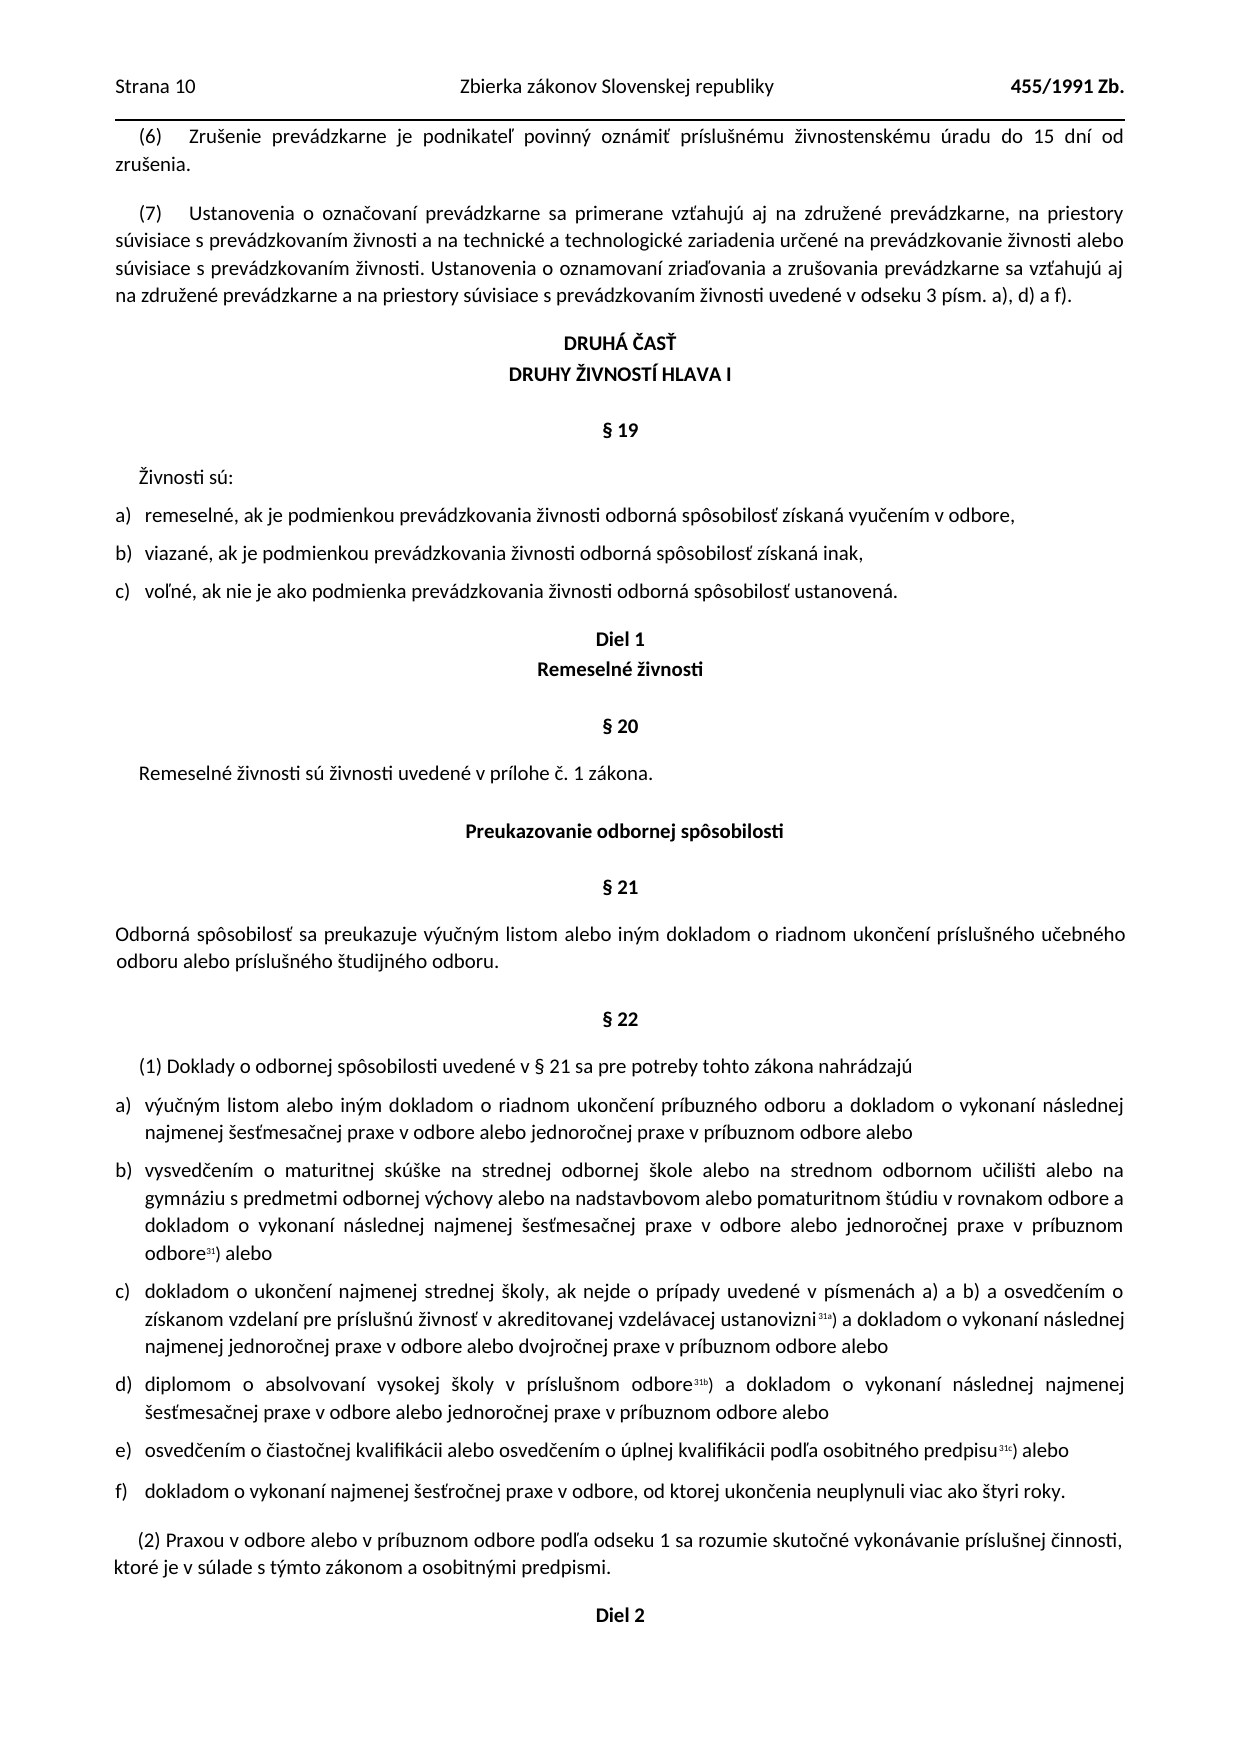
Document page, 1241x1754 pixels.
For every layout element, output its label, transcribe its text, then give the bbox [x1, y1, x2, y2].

list remeselné, ak je podmienkou prevádzkovania živnosti odborná spôsobilosť získaná vyučením v odbore, [115, 502, 1125, 528]
text Remeselné živnosti sú živnosti uvedené v prílohe č. 1 zákona. [139, 760, 1125, 785]
list osvedčením o čiastočnej kvalifikácii alebo osvedčením o úplnej kvalifikácii podľa osobitného predpisu31c) alebo [115, 1437, 1125, 1462]
text Odborná spôsobilosť sa preukazuje výučným listom alebo iným dokladom o riadnom ukončení príslušného učebného odboru alebo príslušného študijného odboru. [115, 921, 1127, 974]
text Diel 1 [124, 626, 1116, 651]
text § 20 [124, 713, 1116, 738]
list dokladom o vykonaní najmenej šesťročnej praxe v odbore, od ktorej ukončenia neuplynuli viac ako štyri roky. [115, 1478, 1125, 1504]
list Ustanovenia o označovaní prevádzkarne sa primerane vzťahujú aj na združené prevádzkarne, na priestory súvisiace s prevádzkovaním živnosti a na technické a technologické zariadenia určené na prevádzkovanie živnosti alebo súvisiace s prevádzkovaním živnosti. Ustanovenia o oznamovaní zriaďovania a zrušovania prevádzkarne sa vzťahujú aj na združené prevádzkarne a na priestory súvisiace s prevádzkovaním živnosti uvedené v odseku 3 písm. a), d) a f). [115, 200, 1125, 308]
list Zrušenie prevádzkarne je podnikateľ povinný oznámiť príslušnému živnostenskému úradu do 15 dní od zrušenia. [115, 101, 1125, 176]
list dokladom o ukončení najmenej strednej školy, ak nejde o prípady uvedené v písmenách a) a b) a osvedčením o získanom vzdelaní pre príslušnú živnosť v akreditovanej vzdelávacej ustanovizni31a) a dokladom o vykonaní následnej najmenej jednoročnej praxe v odbore alebo dvojročnej praxe v príbuznom odbore alebo [115, 1278, 1125, 1359]
list vysvedčením o maturitnej skúške na strednej odbornej škole alebo na strednom odbornom učilišti alebo na gymnáziu s predmetmi odbornej výchovy alebo na nadstavbovom alebo pomaturitnom štúdiu v rovnakom odbore a dokladom o vykonaní následnej najmenej šesťmesačnej praxe v odbore alebo jednoročnej praxe v príbuznom odbore31) alebo [115, 1157, 1125, 1266]
list diplomom o absolvovaní vysokej školy v príslušnom odbore31b) a dokladom o vykonaní následnej najmenej šesťmesačnej praxe v odbore alebo jednoročnej praxe v príbuznom odbore alebo [115, 1371, 1125, 1424]
text § 22 [124, 1007, 1116, 1032]
list viazané, ak je podmienkou prevádzkovania živnosti odborná spôsobilosť získaná inak, [115, 540, 1125, 566]
text (2) Praxou v odbore alebo v príbuznom odbore podľa odseku 1 sa rozumie skutočné vykonávanie príslušnej činnosti, ktoré je v súlade s týmto zákonom a osobitnými predpismi. [113, 1527, 1125, 1580]
text § 21 [124, 874, 1116, 899]
text DRUHÁ ČASŤ [124, 330, 1116, 356]
list voľné, ak nie je ako podmienka prevádzkovania živnosti odborná spôsobilosť ustanovená. [115, 578, 1125, 604]
text § 19 [124, 417, 1116, 442]
list výučným listom alebo iným dokladom o riadnom ukončení príbuzného odboru a dokladom o vykonaní následnej najmenej šesťmesačnej praxe v odbore alebo jednoročnej praxe v príbuznom odbore alebo [115, 1092, 1125, 1145]
text (1) Doklady o odbornej spôsobilosti uvedené v § 21 sa pre potreby tohto zákona nahrádzajú [139, 1054, 1125, 1079]
text Preukazovanie odbornej spôsobilosti [124, 818, 1125, 843]
subtitle Živnosti sú: [139, 464, 1125, 489]
text Remeselné živnosti [124, 657, 1116, 682]
text Diel 2 [124, 1602, 1116, 1627]
text DRUHY ŽIVNOSTÍ HLAVA I [486, 361, 754, 386]
